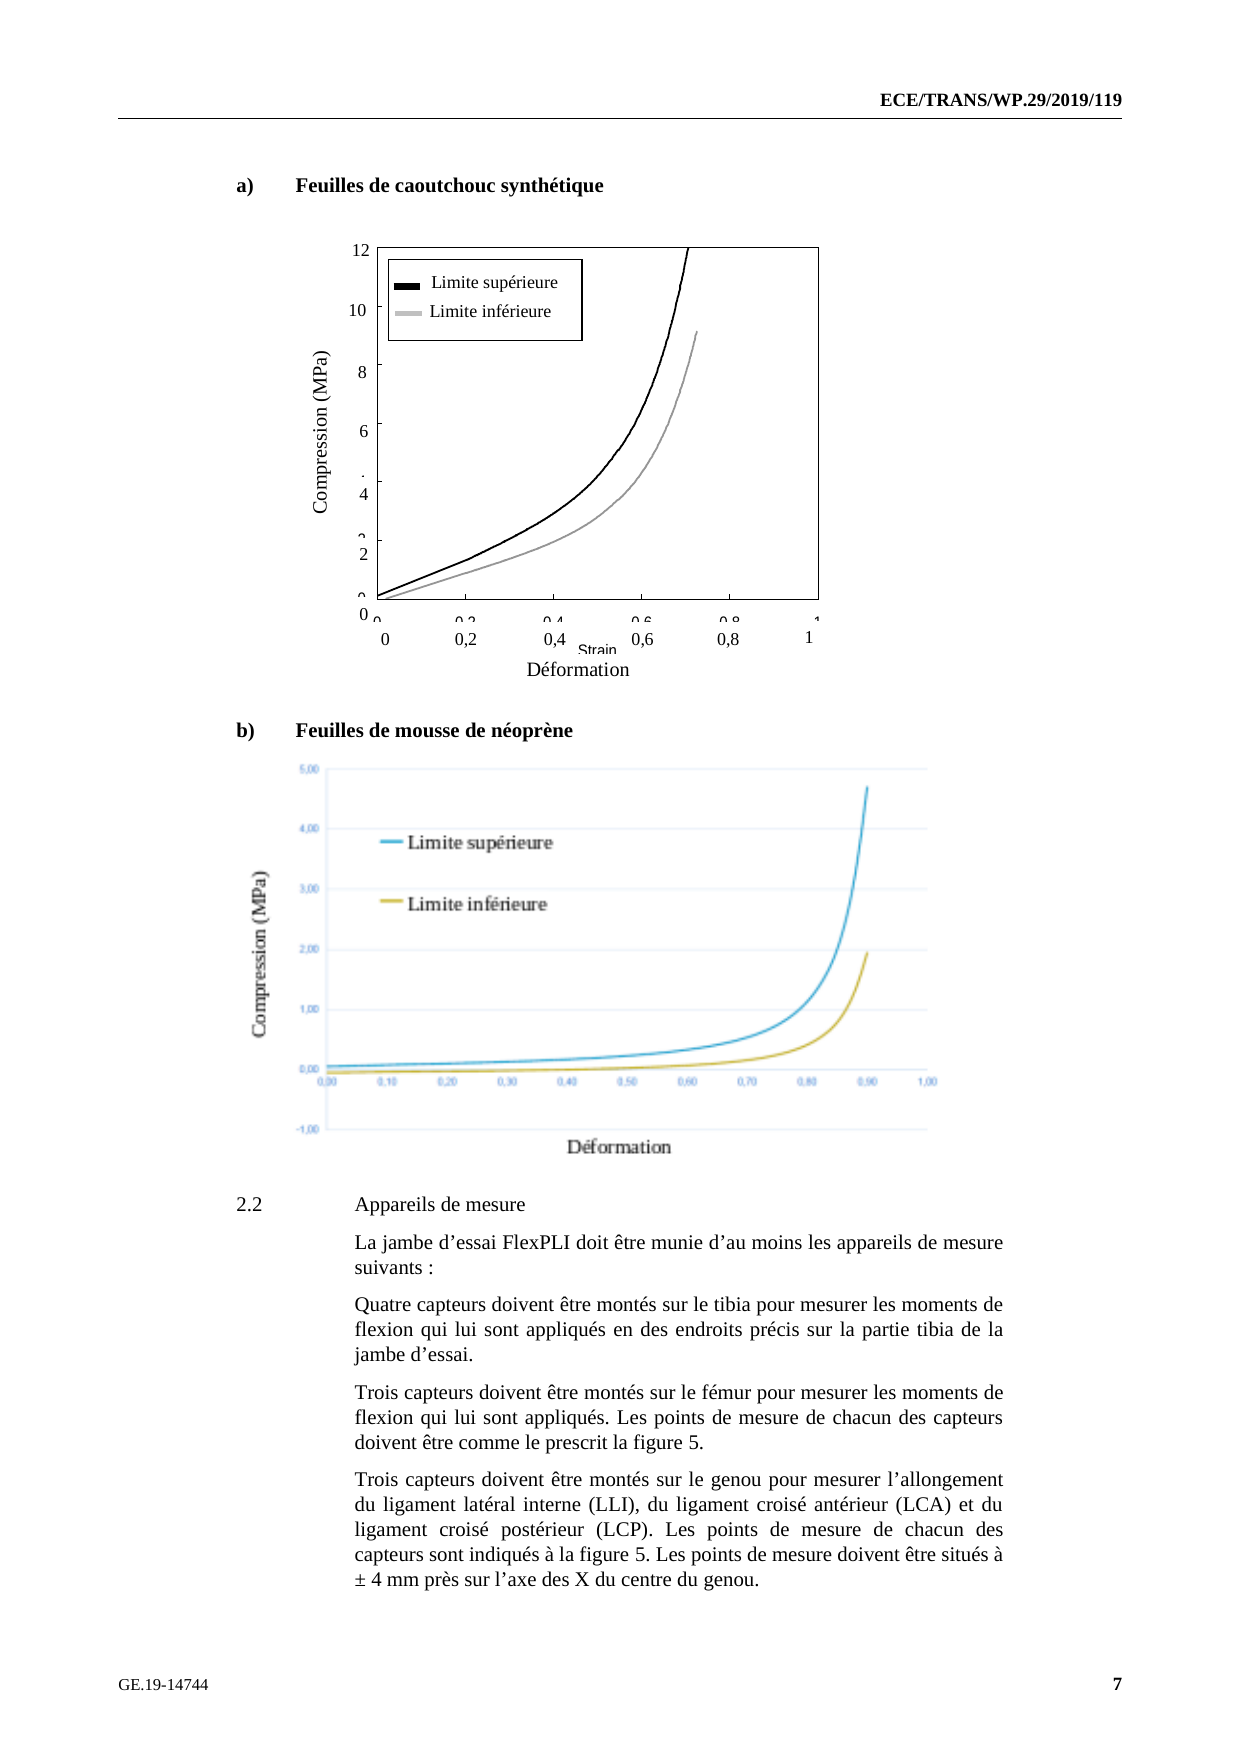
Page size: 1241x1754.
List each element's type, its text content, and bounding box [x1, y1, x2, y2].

text 2.2 Appareils de mesure [236, 1191, 1004, 1216]
text b) Feuilles de mousse de néoprène [118, 718, 1004, 743]
text a) Feuilles de caoutchouc synthétique [118, 173, 1004, 198]
text Quatre capteurs doivent être montés sur le tibia pour mesurer les moments de flexion qui lui sont appliqués en des endroits précis sur la partie tibia de la jambe d’essai. [354, 1291, 1004, 1366]
text Trois capteurs doivent être montés sur le fémur pour mesurer les moments de flexion qui lui sont appliqués. Les points de mesure de chacun des capteurs doivent être comme le prescrit la figure 5. [354, 1379, 1004, 1454]
text La jambe d’essai FlexPLI doit être munie d’au moins les appareils de mesure suivants : [354, 1229, 1004, 1279]
text Trois capteurs doivent être montés sur le genou pour mesurer l’allongement du ligament latéral interne (LLI), du ligament croisé antérieur (LCA) et du ligament croisé postérieur (LCP). Les points de mesure de chacun des capteurs sont indiqués à la figure 5. Les points de mesure doivent être situés à ± 4 mm près sur l’axe des X du centre du genou. [354, 1466, 1004, 1591]
